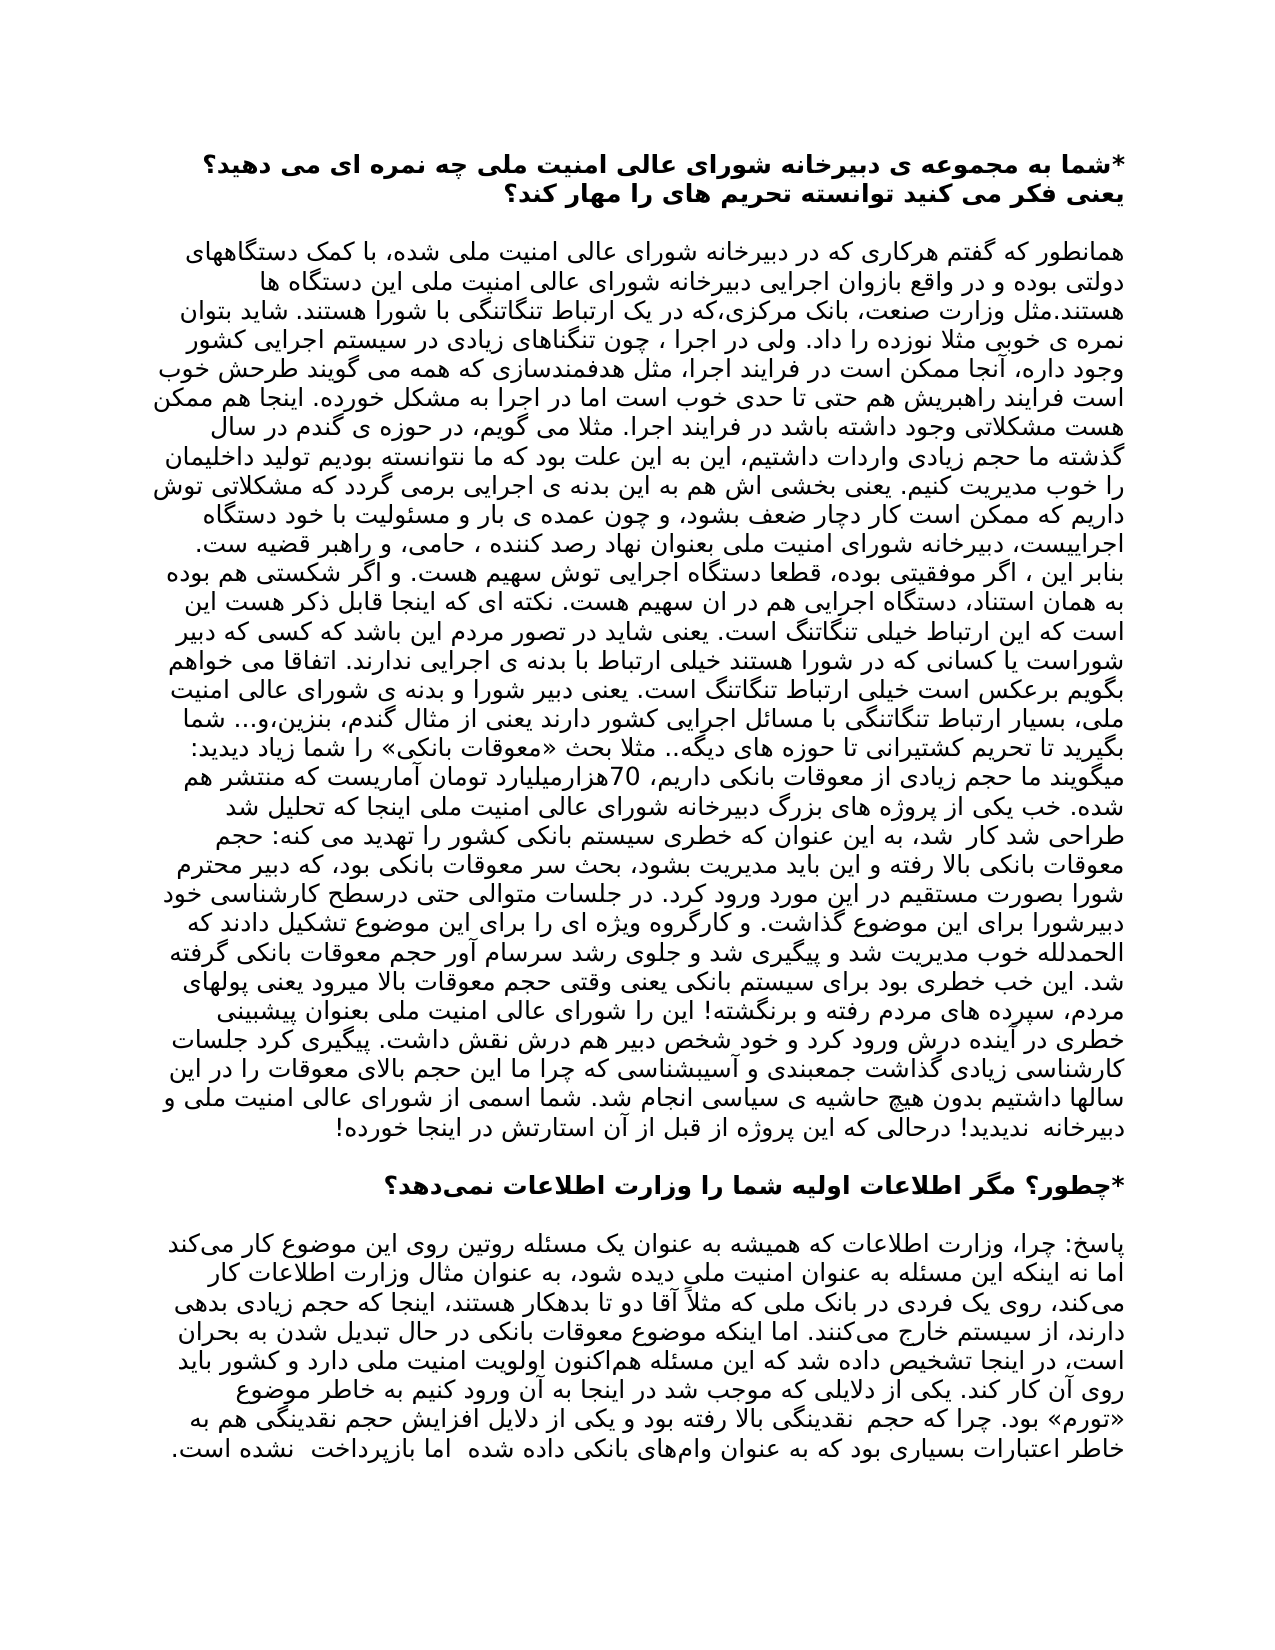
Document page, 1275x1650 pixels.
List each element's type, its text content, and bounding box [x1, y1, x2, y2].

text پاسخ: چرا، وزارت اطلاعات که همیشه به عنوان یک مسئله روتین روی این موضوع کار می‌کند اما نه اینکه این مسئله به عنوان امنیت ملی دیده شود، به عنوان مثال وزارت اطلاعات کار می‌کند، روی یک فردی در بانک ملی که مثلاً آقا دو تا بدهکار هستند، اینجا که حجم زیادی بدهی دارند، از سیستم خارج می‌کنند. اما اینکه موضوع معوقات بانکی در حال تبدیل شدن به بحران است، در اینجا تشخیص داده شد که این مسئله هم‌اکنون اولویت امنیت ملی دارد و کشور باید روی آن کار کند. یکی از دلایلی که موجب شد در اینجا به آن ورود کنیم به خاطر موضوع «تورم» بود. چرا که حجم نقدینگی بالا رفته بود و یکی از دلایل افزایش حجم نقدینگی هم به خاطر اعتبارات بسیاری بود که به عنوان وام‌های بانکی داده شده اما بازپرداخت نشده است. [150, 1229, 1125, 1463]
text همانطور که گفتم هرکاری که در دبیرخانه شورای عالی امنیت ملی شده، با کمک دستگاههای دولتی بوده و در واقع بازوان اجرایی دبیرخانه شورای عالی امنیت ملی این دستگاه ها هستند.مثل وزارت صنعت، بانک مرکزی،که در یک ارتباط تنگاتنگی با شورا هستند. شاید بتوان نمره ی خوبی مثلا نوزده را داد. ولی در اجرا ، چون تنگناهای زیادی در سیستم اجرایی کشور وجود داره، آنجا ممکن است در فرایند اجرا، مثل هدفمندسازی که همه می گویند طرحش خوب است فرایند راهبریش هم حتی تا حدی خوب است اما در اجرا به مشکل خورده. اینجا هم ممکن هست مشکلاتی وجود داشته باشد در فرایند اجرا. مثلا می گویم، در حوزه ی گندم در سال گذشته ما حجم زیادی واردات داشتیم، این به این علت بود که ما نتوانسته بودیم تولید داخلیمان را خوب مدیریت کنیم. یعنی بخشی اش هم به این بدنه ی اجرایی برمی گردد که مشکلاتی توش داریم که ممکن است کار دچار ضعف بشود، و چون عمده ی بار و مسئولیت با خود دستگاه اجراییست، دبیرخانه شورای امنیت ملی بعنوان نهاد رصد کننده ، حامی، و راهبر قضیه ست. بنابر این ، اگر موفقیتی بوده، قطعا دستگاه اجرایی توش سهیم هست. و اگر شکستی هم بوده به همان استناد، دستگاه اجرایی هم در ان سهیم هست. نکته ای که اینجا قابل ذکر هست این است که این ارتباط خیلی تنگاتنگ است. یعنی شاید در تصور مردم این باشد که کسی که دبیر شوراست یا کسانی که در شورا هستند خیلی ارتباط با بدنه ی اجرایی ندارند. اتفاقا می خواهم بگویم برعکس است خیلی ارتباط تنگاتنگ است. یعنی دبیر شورا و بدنه ی شورای عالی امنیت ملی، بسیار ارتباط تنگاتنگی با مسائل اجرایی کشور دارند یعنی از مثال گندم، بنزین،و... شما بگیرید تا تحریم کشتیرانی تا حوزه های دیگه.. مثلا بحث «معوقات بانکی» را شما زیاد دیدید: میگویند ما حجم زیادی از معوقات بانکی داریم، 70هزارمیلیارد تومان آماریست که منتشر هم شده. خب یکی از پروژه های بزرگ دبیرخانه شورای عالی امنیت ملی اینجا که تحلیل شد طراحی شد کار شد، به این عنوان که خطری سیستم بانکی کشور را تهدید می کنه: حجم معوقات بانکی بالا رفته و این باید مدیریت بشود، بحث سر معوقات بانکی بود، که دبیر محترم شورا بصورت مستقیم در این مورد ورود کرد. در جلسات متوالی حتی درسطح کارشناسی خود دبیرشورا برای این موضوع گذاشت. و کارگروه ویژه ای را برای این موضوع تشکیل دادند که الحمدلله خوب مدیریت شد و پیگیری شد و جلوی رشد سرسام آور حجم معوقات بانکی گرفته شد. این خب خطری بود برای سیستم بانکی یعنی وقتی حجم معوقات بالا میرود یعنی پولهای مردم، سپرده های مردم رفته و برنگشته! این را شورای عالی امنیت ملی بعنوان پیشبینی خطری در آینده درش ورود کرد و خود شخص دبیر هم درش نقش داشت. پیگیری کرد جلسات کارشناسی زیادی گذاشت جمعبندی و آسیبشناسی که چرا ما این حجم بالای معوقات را در این سالها داشتیم بدون هیچ حاشیه ی سیاسی انجام شد. شما اسمی از شورای عالی امنیت ملی و دبیرخانه ندیدید! درحالی که این پروژه از قبل از آن استارتش در اینجا خورده! [150, 237, 1125, 1142]
text *شما به مجموعه ی دبیرخانه شورای عالی امنیت ملی چه نمره ای می دهید؟ یعنی فکر می کنید توانسته تحریم های را مهار کند؟ [150, 150, 1125, 208]
text *چطور؟ مگر اطلاعات اولیه شما را وزارت اطلاعات نمی‌دهد؟ [150, 1171, 1125, 1200]
